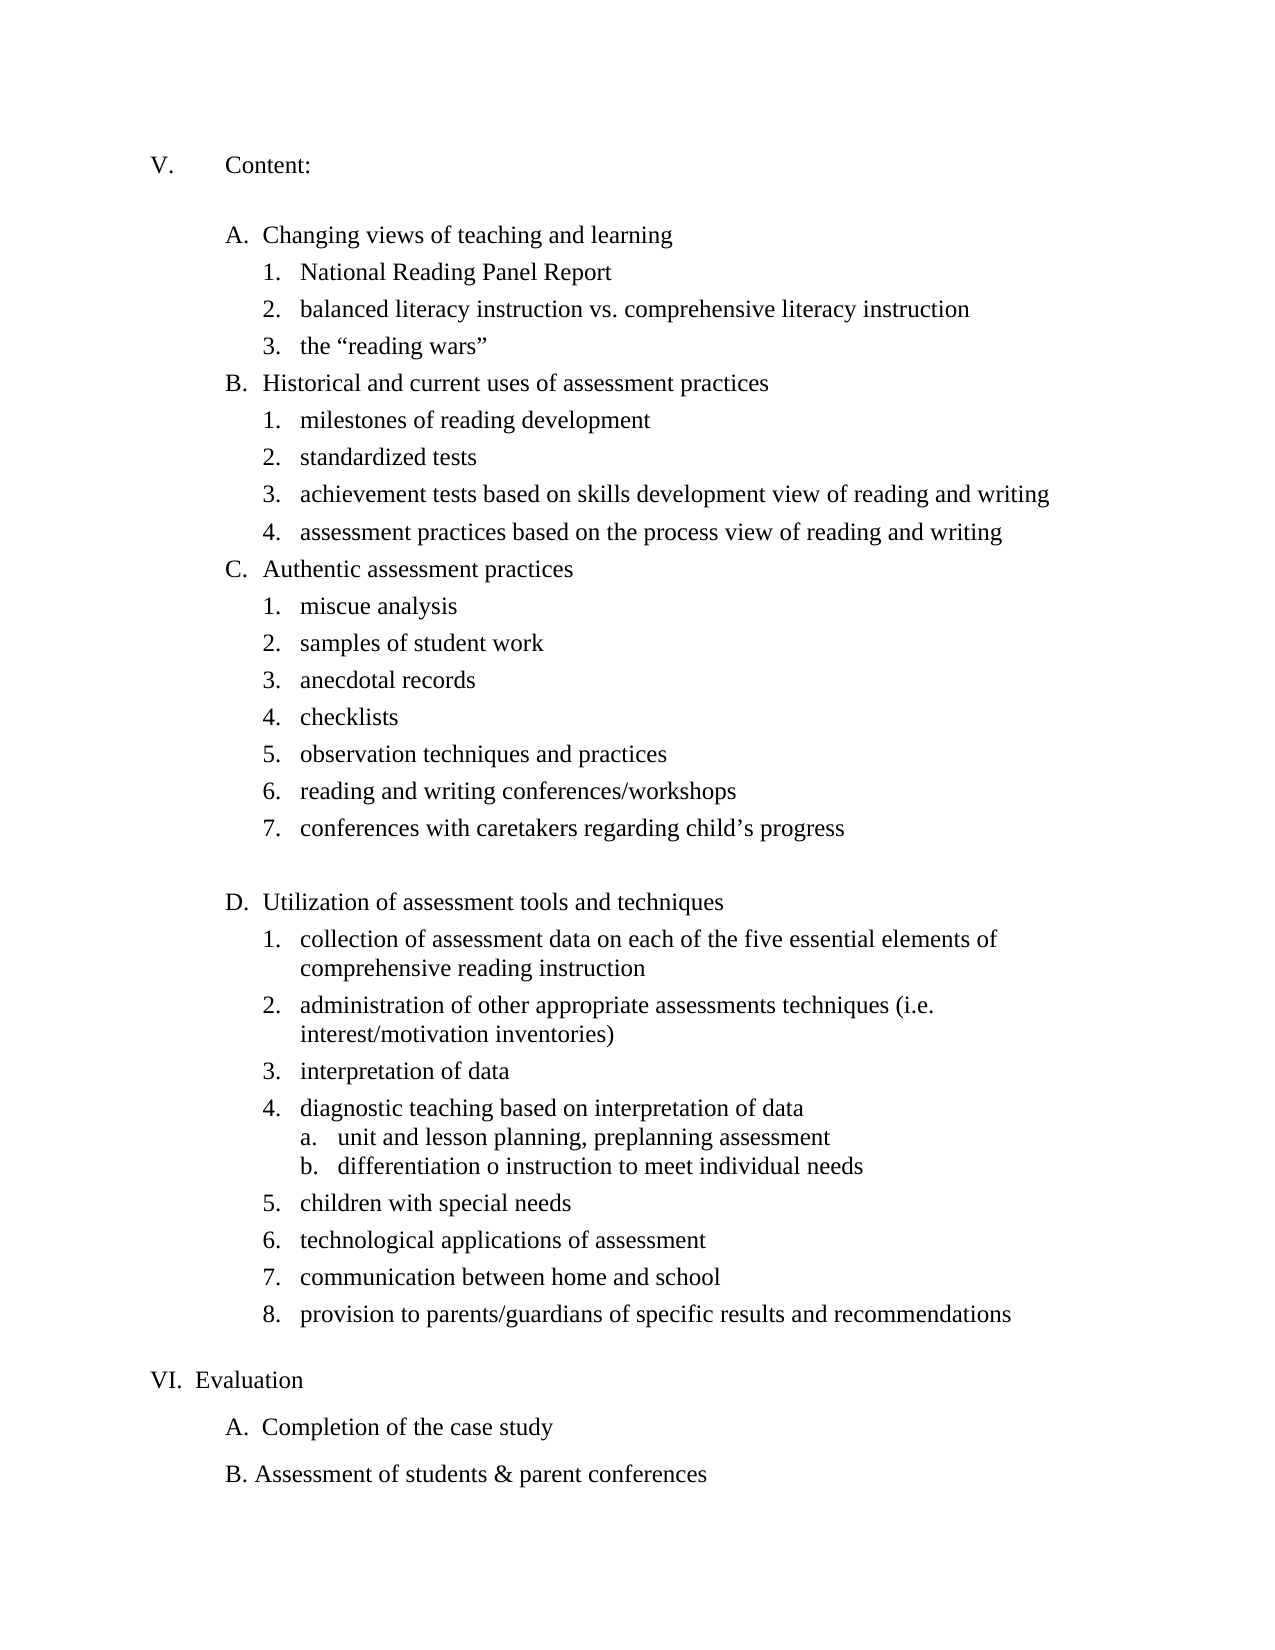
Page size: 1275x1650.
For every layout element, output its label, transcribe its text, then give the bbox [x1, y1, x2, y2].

text VI. Evaluation [150, 1365, 1125, 1394]
list administration of other appropriate assessments techniques (i.e. interest/motivation inventories) [262, 990, 1125, 1048]
list standardized tests [262, 442, 1125, 471]
list miscue analysis [262, 591, 1125, 619]
list children with special needs [262, 1188, 1125, 1217]
list observation techniques and practices [262, 739, 1125, 768]
list collection of assessment data on each of the five essential elements of comprehensive reading instruction [262, 924, 1125, 982]
list technological applications of assessment [262, 1225, 1125, 1254]
list samples of student work [262, 628, 1125, 657]
list conferences with caretakers regarding child’s progress [262, 813, 1125, 842]
text V. Content: [150, 150, 1125, 179]
list Historical and current uses of assessment practices [225, 368, 1125, 397]
text A. Completion of the case study [225, 1412, 1125, 1441]
list anecdotal records [262, 665, 1125, 694]
list Authentic assessment practices [225, 554, 1125, 582]
list communication between home and school [262, 1262, 1125, 1291]
list interpretation of data [262, 1056, 1125, 1085]
list differentiation o instruction to meet individual needs [300, 1151, 1125, 1179]
list diagnostic teaching based on interpretation of data [262, 1093, 1125, 1122]
list provision to parents/guardians of specific results and recommendations [262, 1299, 1125, 1328]
list National Reading Panel Report [262, 257, 1125, 286]
list the “reading wars” [262, 331, 1125, 360]
list checklists [262, 702, 1125, 731]
list Utilization of assessment tools and techniques [225, 887, 1125, 916]
text B. Assessment of students & parent conferences [225, 1459, 1125, 1488]
list balanced literacy instruction vs. comprehensive literacy instruction [262, 294, 1125, 323]
list unit and lesson planning, preplanning assessment [300, 1122, 1125, 1151]
list assessment practices based on the process view of reading and writing [262, 517, 1125, 545]
list achievement tests based on skills development view of reading and writing [262, 479, 1125, 508]
list milestones of reading development [262, 405, 1125, 434]
list Changing views of teaching and learning [225, 220, 1125, 249]
list reading and writing conferences/workshops [262, 776, 1125, 805]
